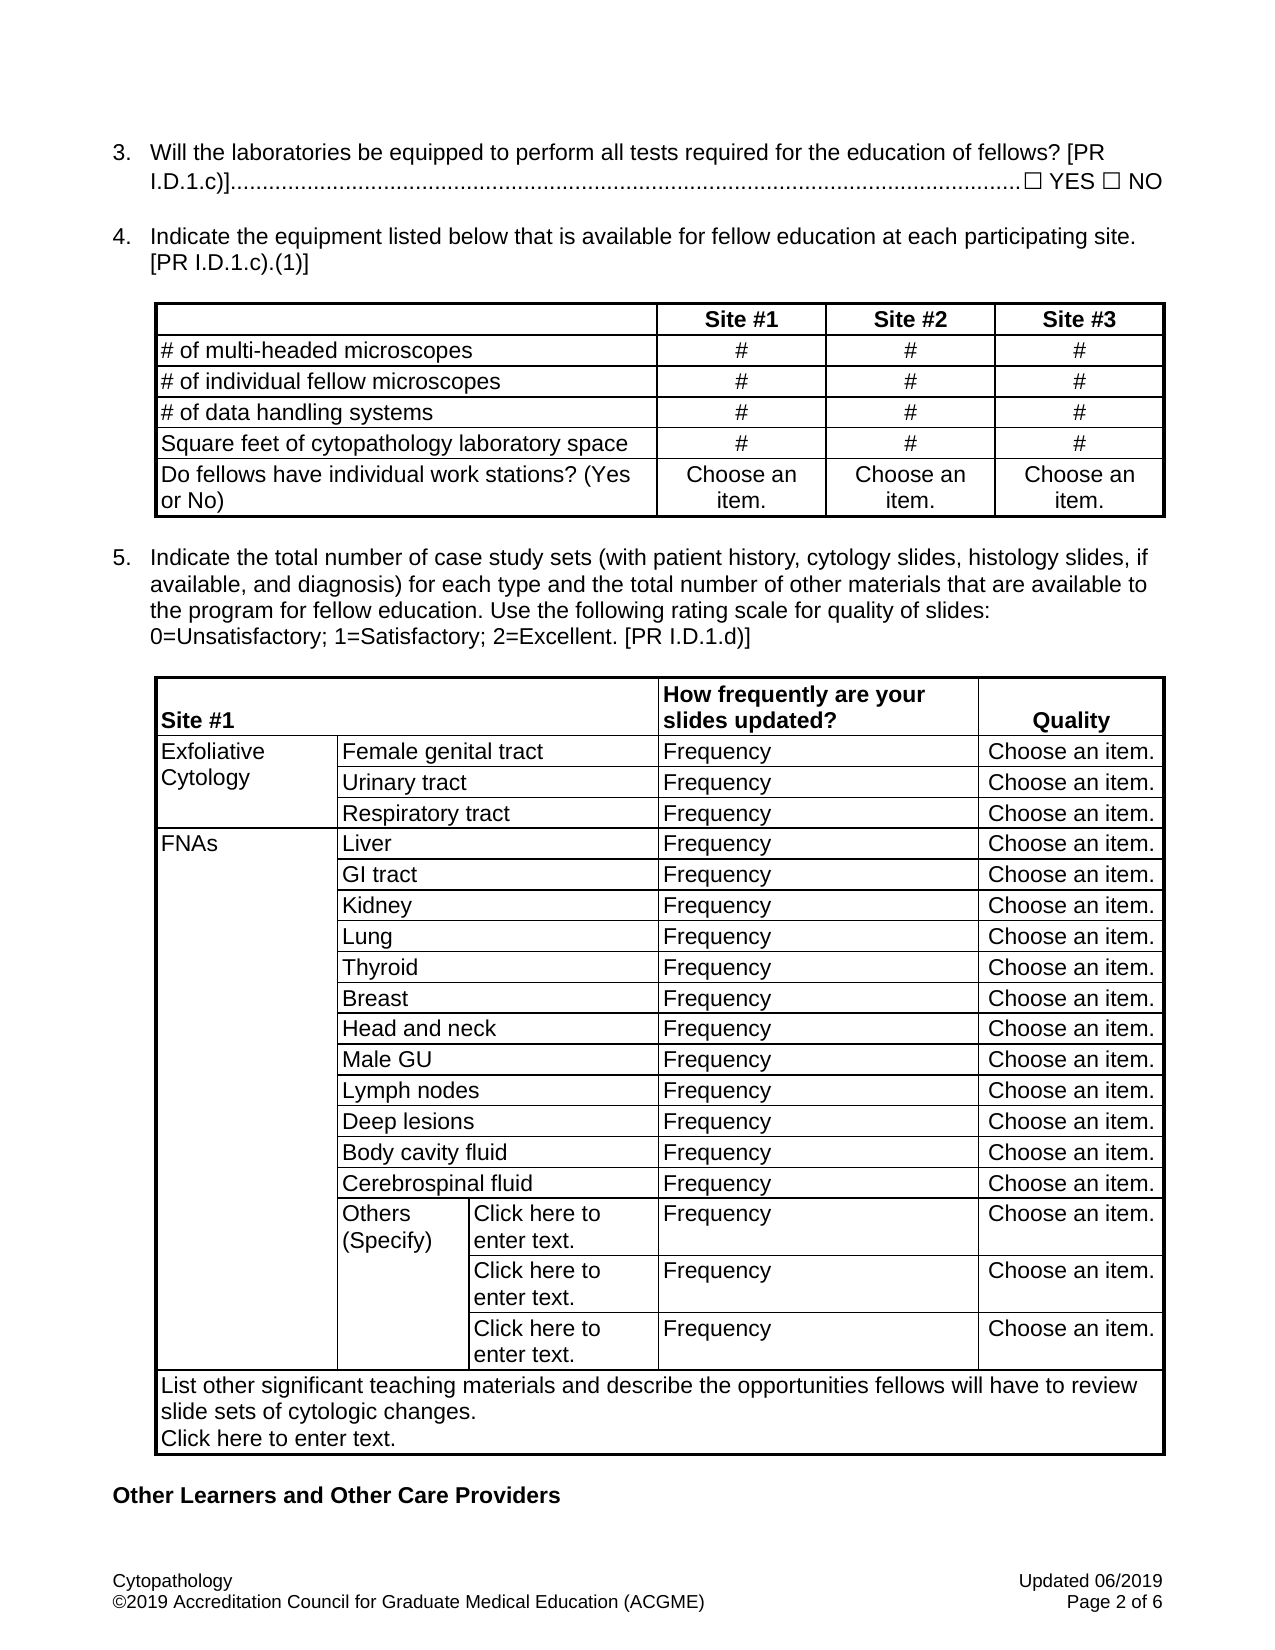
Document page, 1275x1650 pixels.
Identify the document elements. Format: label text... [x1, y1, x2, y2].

table_cell Urinary tract [338, 767, 658, 796]
table_cell Kidney [338, 891, 658, 920]
table_cell Lymph nodes [338, 1076, 658, 1105]
table_cell FNAs [158, 829, 337, 1369]
table_header Site #2 [827, 305, 994, 334]
table_header Quality [979, 679, 1162, 735]
list Will the laboratories be equipped to perform all tests required for the education of fellows? [PR I.D.1.c)] YES NO [112, 139, 1162, 196]
table_cell Male GU [338, 1045, 658, 1074]
table_cell Head and neck [338, 1014, 658, 1043]
table_cell Breast [338, 983, 658, 1012]
text Other Learners and Other Care Providers [112, 1482, 1162, 1508]
table_header [158, 305, 656, 334]
table_cell Deep lesions [338, 1106, 658, 1136]
table_cell # of data handling systems [158, 398, 656, 427]
table_header Site #1 [658, 305, 825, 334]
table_cell Do fellows have individual work stations? (Yes or No) [158, 459, 656, 515]
table_cell List other significant teaching materials and describe the opportunities fellows will have to review slide sets of cytologic changes. [158, 1371, 1162, 1452]
table_cell Square feet of cytopathology laboratory space [158, 428, 656, 458]
table_cell Others (Specify) [338, 1199, 468, 1369]
table_cell # of individual fellow microscopes [158, 367, 656, 396]
table_cell Respiratory tract [338, 798, 658, 827]
table_header Site #3 [996, 305, 1162, 334]
table_cell Body cavity fluid [338, 1137, 658, 1166]
table_cell Liver [338, 829, 658, 858]
table_cell Lung [338, 921, 658, 951]
table_header Site #1 [158, 679, 658, 735]
table_cell Exfoliative Cytology [158, 736, 337, 827]
table_header How frequently are your slides updated? [659, 679, 978, 735]
table_cell # of multi-headed microscopes [158, 336, 656, 365]
table_cell GI tract [338, 860, 658, 889]
list Indicate the equipment listed below that is available for fellow education at each participating site. [PR I.D.1.c).(1)] [112, 223, 1162, 276]
table_cell Cerebrospinal fluid [338, 1168, 658, 1197]
list Indicate the total number of case study sets (with patient history, cytology slides, histology slides, if available, and diagnosis) for each type and the total number of other materials that are available to the program for fellow education. Use the following rating scale for quality of slides: 0=Unsatisfactory; 1=Satisfactory; 2=Excellent. [PR I.D.1.d)] [112, 544, 1162, 650]
table_cell Female genital tract [338, 736, 658, 766]
table_cell Thyroid [338, 952, 658, 981]
